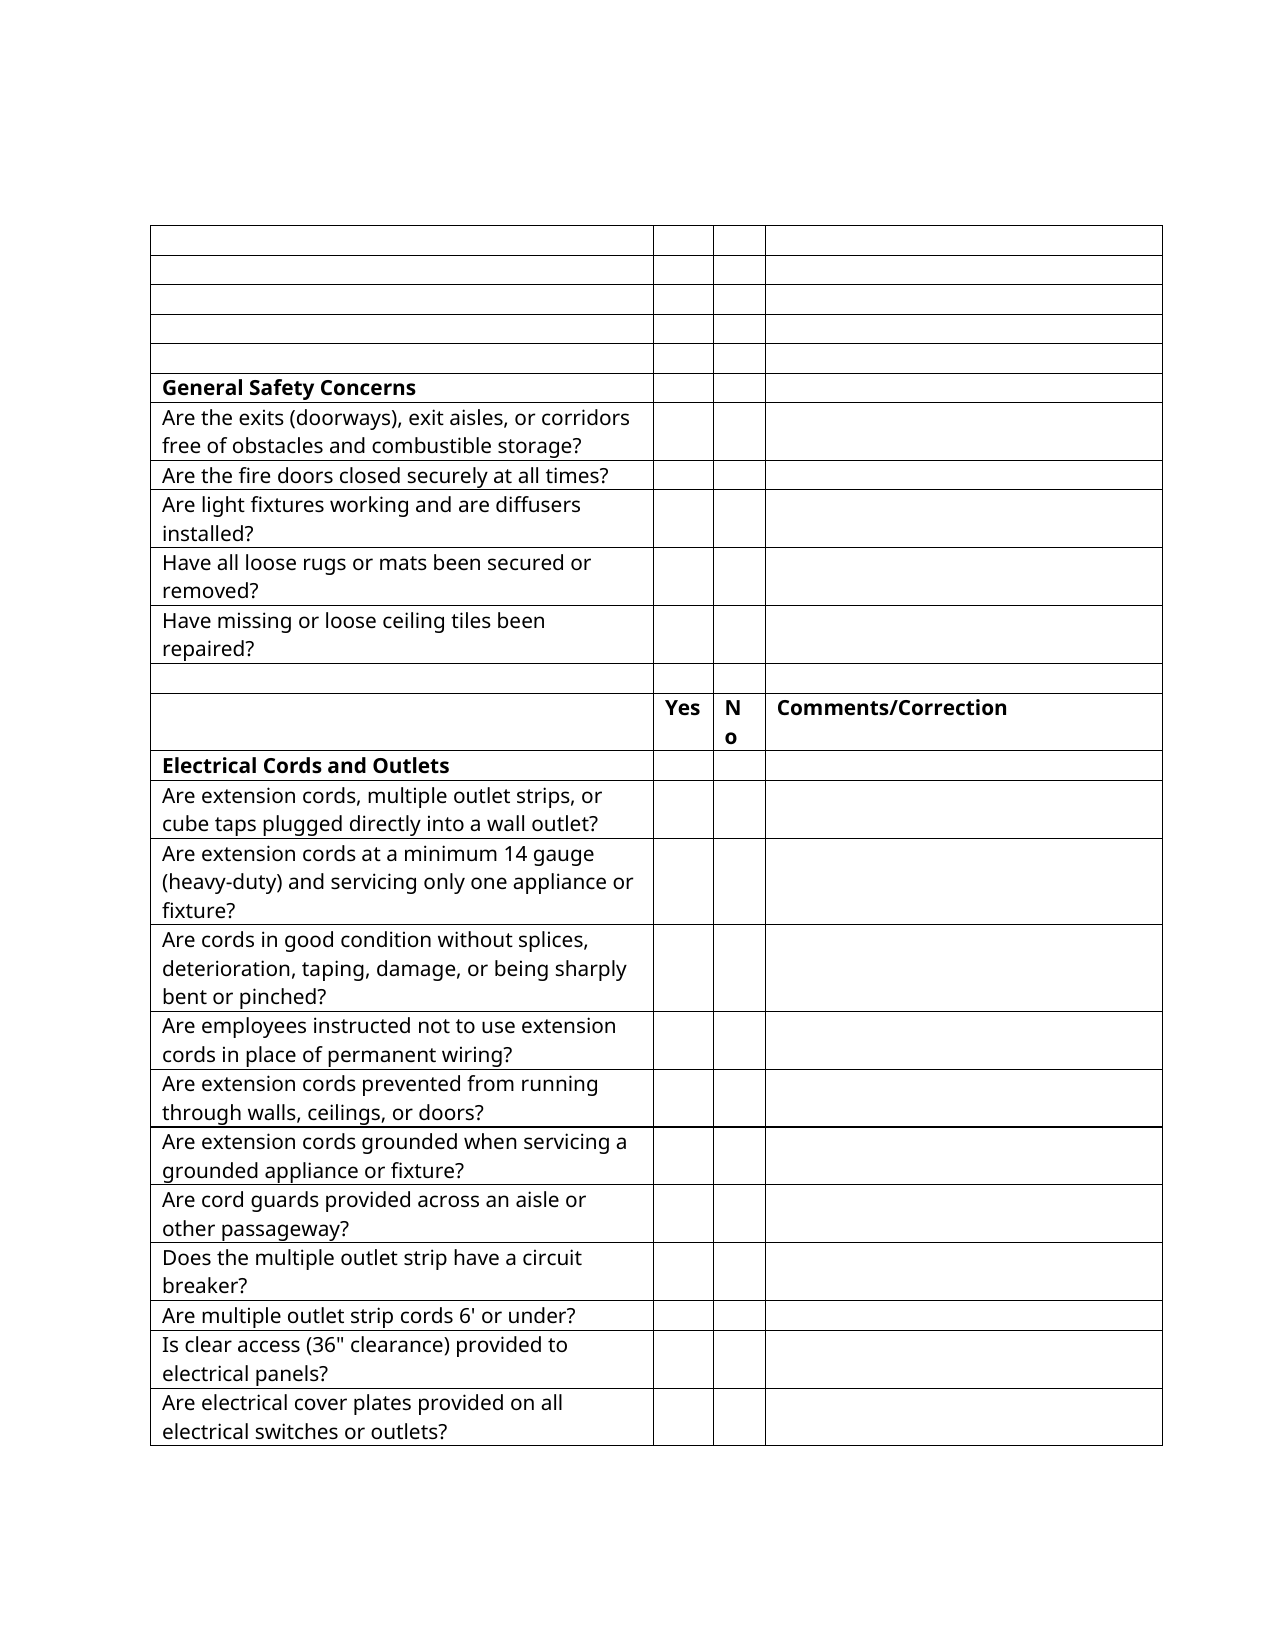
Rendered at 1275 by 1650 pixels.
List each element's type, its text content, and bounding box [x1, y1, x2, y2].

table_cell [654, 1389, 713, 1445]
table_cell [714, 1243, 765, 1300]
table_cell [766, 461, 1162, 489]
table_cell Have missing or loose ceiling tiles been repaired? [151, 606, 653, 663]
table_cell [714, 781, 765, 838]
table_cell [714, 1301, 765, 1329]
table_cell [714, 256, 765, 284]
table_cell [654, 664, 713, 692]
table_cell Are the fire doors closed securely at all times? [151, 461, 653, 489]
table_cell Are employees instructed not to use extension cords in place of permanent wiring? [151, 1012, 653, 1068]
table_cell [766, 1128, 1162, 1184]
table_cell [714, 1389, 765, 1445]
table_cell [766, 839, 1162, 924]
table_cell [714, 461, 765, 489]
table_cell Are extension cords, multiple outlet strips, or cube taps plugged directly into a wall outlet? [151, 781, 653, 838]
table_cell [654, 606, 713, 663]
table_cell [654, 403, 713, 460]
table_cell [766, 1185, 1162, 1242]
table_cell [766, 925, 1162, 1011]
table_cell [766, 1243, 1162, 1300]
table_cell Are cords in good condition without splices, deterioration, taping, damage, or being sharply bent or pinched? [151, 925, 653, 1011]
table_cell [654, 1012, 713, 1068]
table_cell Electrical Cords and Outlets [151, 751, 653, 780]
table_cell [654, 839, 713, 924]
table_cell [766, 226, 1162, 254]
table_cell [714, 344, 765, 372]
table_cell [151, 694, 653, 750]
table_cell [654, 1243, 713, 1300]
table_cell [654, 548, 713, 605]
table_cell [714, 664, 765, 692]
table_cell [766, 1070, 1162, 1126]
table_cell Are electrical cover plates provided on all electrical switches or outlets? [151, 1389, 653, 1445]
table_cell Are extension cords prevented from running through walls, ceilings, or doors? [151, 1070, 653, 1126]
table_cell [714, 925, 765, 1011]
table_cell No [714, 694, 765, 750]
table_cell [766, 664, 1162, 692]
table_cell Are multiple outlet strip cords 6' or under? [151, 1301, 653, 1329]
table_cell Are cord guards provided across an aisle or other passageway? [151, 1185, 653, 1242]
table_cell [766, 1012, 1162, 1068]
table_cell [766, 315, 1162, 343]
table_cell Comments/Correction [766, 694, 1162, 750]
table_cell [654, 781, 713, 838]
table_cell [654, 490, 713, 547]
table_cell [766, 490, 1162, 547]
table_cell [654, 1331, 713, 1387]
table_cell [151, 344, 653, 372]
table_cell [714, 226, 765, 254]
table_cell [714, 606, 765, 663]
table_cell [714, 1331, 765, 1387]
table_cell [654, 1185, 713, 1242]
table_cell Are light fixtures working and are diffusers installed? [151, 490, 653, 547]
table_cell [714, 315, 765, 343]
table_cell [151, 226, 653, 254]
table_cell [151, 315, 653, 343]
table_cell [654, 285, 713, 313]
table_cell Are extension cords grounded when servicing a grounded appliance or fixture? [151, 1128, 653, 1184]
table_cell [714, 839, 765, 924]
table_cell [766, 1389, 1162, 1445]
table_cell Are extension cords at a minimum 14 gauge (heavy-duty) and servicing only one appliance or fixture? [151, 839, 653, 924]
table_cell Are the exits (doorways), exit aisles, or corridors free of obstacles and combustible storage? [151, 403, 653, 460]
table_cell Have all loose rugs or mats been secured or removed? [151, 548, 653, 605]
table_cell [654, 751, 713, 780]
table_cell [654, 1301, 713, 1329]
table_cell Is clear access (36" clearance) provided to electrical panels? [151, 1331, 653, 1387]
table_cell [714, 1185, 765, 1242]
table_cell [714, 1070, 765, 1126]
table_cell [714, 751, 765, 780]
table_cell [714, 403, 765, 460]
table_cell Does the multiple outlet strip have a circuit breaker? [151, 1243, 653, 1300]
table_cell [766, 1331, 1162, 1387]
table_cell [766, 374, 1162, 402]
table_cell [151, 256, 653, 284]
table_cell [714, 374, 765, 402]
table_cell [766, 751, 1162, 780]
table_cell [654, 925, 713, 1011]
table_cell [654, 344, 713, 372]
table_cell [766, 403, 1162, 460]
table_cell [766, 344, 1162, 372]
table_cell [654, 256, 713, 284]
table_cell [654, 226, 713, 254]
table_cell [766, 781, 1162, 838]
table_cell [654, 315, 713, 343]
table_cell [766, 285, 1162, 313]
table_cell [714, 285, 765, 313]
table_cell [714, 1128, 765, 1184]
table_cell [714, 490, 765, 547]
table_cell [151, 664, 653, 692]
table_cell [654, 461, 713, 489]
table_cell [654, 1070, 713, 1126]
table_cell [714, 1012, 765, 1068]
table_cell [654, 1128, 713, 1184]
table_cell [151, 285, 653, 313]
table_cell [714, 548, 765, 605]
table_cell Yes [654, 694, 713, 750]
table_cell [766, 606, 1162, 663]
table_cell [766, 256, 1162, 284]
table_cell [766, 1301, 1162, 1329]
table_cell [654, 374, 713, 402]
table_cell [766, 548, 1162, 605]
table_cell General Safety Concerns [151, 374, 653, 402]
